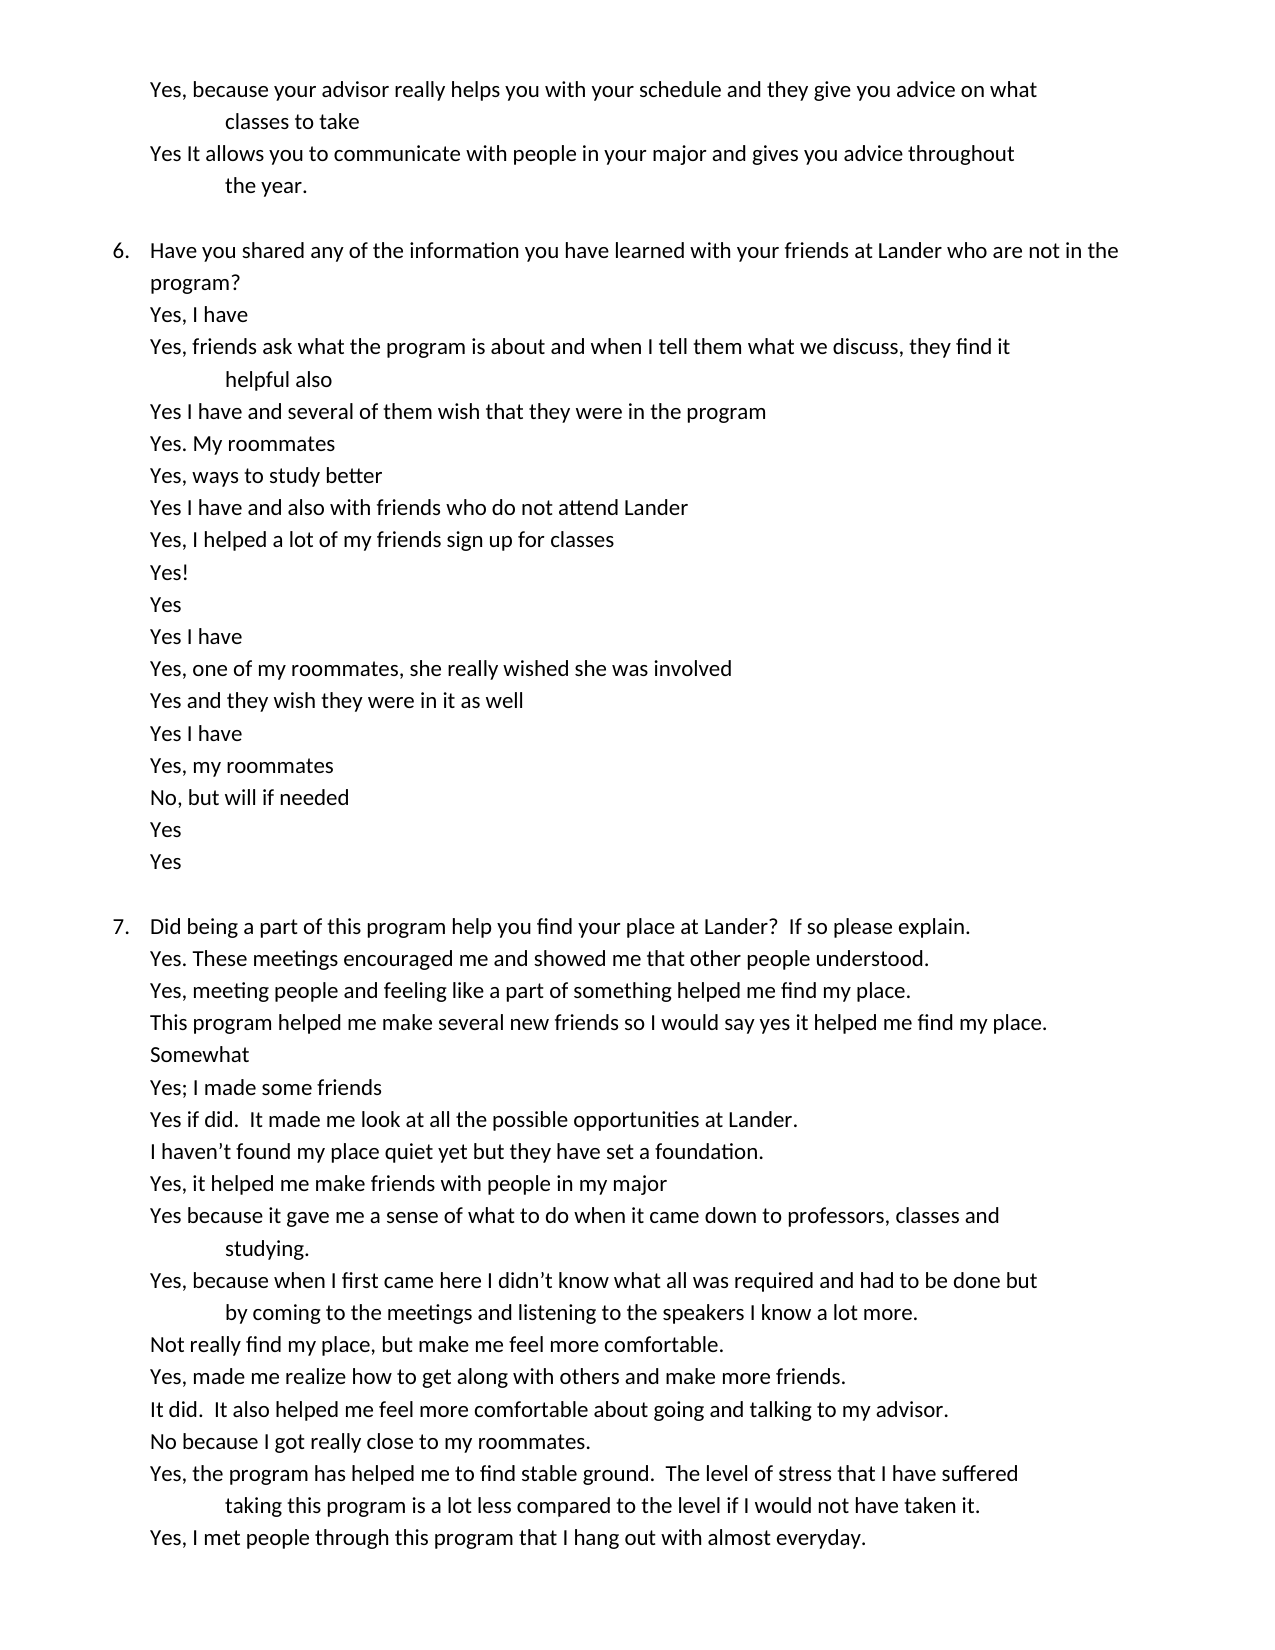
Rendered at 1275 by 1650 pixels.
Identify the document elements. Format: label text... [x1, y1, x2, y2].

text Somewhat [150, 1041, 1200, 1069]
text Yes I have and several of them wish that they were in the program [75, 397, 1200, 425]
text classes to take [150, 107, 1200, 135]
text Yes, the program has helped me to find stable ground. The level of stress that I have suffered [75, 1459, 1200, 1487]
text Yes, I helped a lot of my friends sign up for classes [75, 526, 1200, 554]
text Yes [75, 590, 1200, 618]
text Yes! [75, 558, 1200, 586]
text Yes, one of my roommates, she really wished she was involved [75, 654, 1200, 682]
text This program helped me make several new friends so I would say yes it helped me find my place. [150, 1008, 1200, 1036]
text Yes, friends ask what the program is about and when I tell them what we discuss, they find it [75, 332, 1200, 361]
text taking this program is a lot less compared to the level if I would not have taken it. [150, 1491, 1200, 1519]
text Yes, because your advisor really helps you with your schedule and they give you advice on what [75, 75, 1200, 103]
text I haven’t found my place quiet yet but they have set a foundation. [150, 1137, 1200, 1165]
text Yes because it gave me a sense of what to do when it came down to professors, classes and [150, 1202, 1200, 1229]
text Yes I have [75, 622, 1200, 650]
text studying. [150, 1234, 1200, 1262]
text No because I got really close to my roommates. [75, 1427, 1200, 1455]
text It did. It also helped me feel more comfortable about going and talking to my advisor. [75, 1395, 1200, 1423]
text Not really find my place, but make me feel more comfortable. [75, 1330, 1200, 1358]
list Have you shared any of the information you have learned with your friends at Lander who are not in the program? [112, 236, 1200, 296]
text Yes [75, 847, 1200, 876]
text Yes, made me realize how to get along with others and make more friends. [75, 1362, 1200, 1391]
text Yes and they wish they were in it as well [75, 687, 1200, 714]
list Did being a part of this program help you find your place at Lander? If so please explain. [112, 912, 1200, 940]
text Yes It allows you to communicate with people in your major and gives you advice throughout [75, 139, 1200, 167]
text Yes I have [75, 719, 1200, 747]
text Yes, because when I first came here I didn’t know what all was required and had to be done but [75, 1266, 1200, 1294]
text Yes, I met people through this program that I hang out with almost everyday. [75, 1523, 1200, 1551]
text No, but will if needed [75, 783, 1200, 811]
text Yes [75, 815, 1200, 843]
text Yes; I made some friends [150, 1073, 1200, 1101]
text helpful also [150, 365, 1200, 393]
text the year. [150, 172, 1200, 199]
text Yes, it helped me make friends with people in my major [150, 1169, 1200, 1197]
text Yes, I have [150, 300, 1200, 328]
text by coming to the meetings and listening to the speakers I know a lot more. [150, 1298, 1200, 1326]
text Yes. My roommates [75, 429, 1200, 457]
text Yes, ways to study better [75, 461, 1200, 489]
text Yes if did. It made me look at all the possible opportunities at Lander. [150, 1105, 1200, 1133]
text Yes I have and also with friends who do not attend Lander [75, 493, 1200, 521]
text Yes, my roommates [75, 751, 1200, 779]
text Yes. These meetings encouraged me and showed me that other people understood. [150, 944, 1200, 972]
text Yes, meeting people and feeling like a part of something helped me find my place. [150, 976, 1200, 1004]
